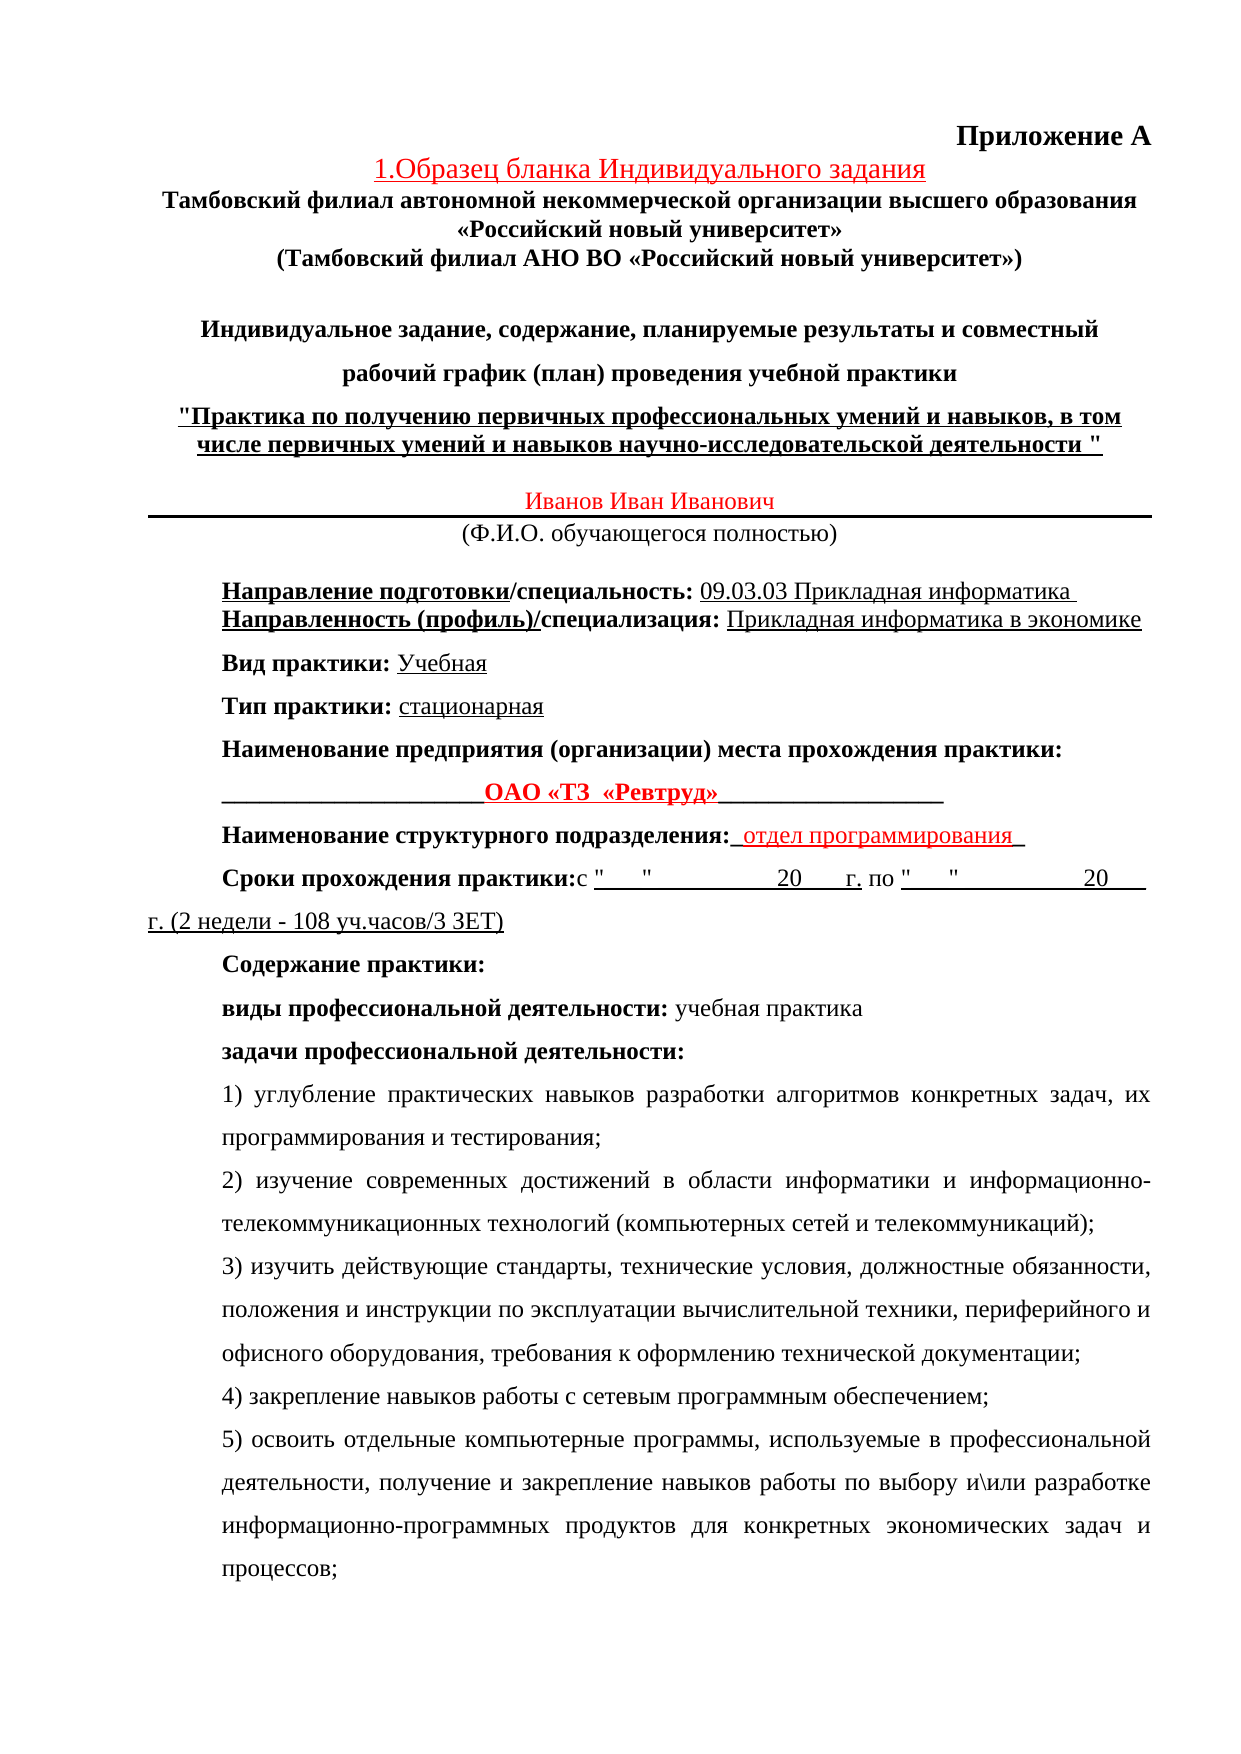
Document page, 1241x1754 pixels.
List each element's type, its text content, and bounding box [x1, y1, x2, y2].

text Иванов Иван Иванович [148, 486, 1152, 515]
text Наименование структурного подразделения:_отдел программирования_ [148, 820, 1152, 849]
text Вид практики: Учебная Тип практики: стационарная [148, 648, 1152, 719]
text 3) изучить действующие стандарты, технические условия, должностные обязанности, положения и инструкции по эксплуатации вычислительной техники, периферийного и офисного оборудования, требования к оформлению технической документации; [222, 1251, 1152, 1366]
text "Практика по получению первичных профессиональных умений и навыков, в том числе первичных умений и навыков научно-исследовательской деятельности " [148, 401, 1152, 486]
text виды профессиональной деятельности: учебная практика [148, 993, 1152, 1021]
text задачи профессиональной деятельности: [148, 1036, 1152, 1064]
text 1) углубление практических навыков разработки алгоритмов конкретных задач, их программирования и тестирования; [222, 1079, 1152, 1151]
text (Ф.И.О. обучающегося полностью) [148, 518, 1152, 547]
text Приложение А [148, 118, 1152, 152]
text Содержание практики: [148, 949, 1152, 978]
text Сроки прохождения практики:с "___" _________ 20___ г. по "___" _________ 20___ г. (2 недели - 108 уч.часов/3 ЗЕТ) [148, 863, 1152, 935]
text 5) освоить отдельные компьютерные программы, используемые в профессиональной деятельности, получение и закрепление навыков работы по выбору и\или разработке информационно-программных продуктов для конкретных экономических задач и процессов; [222, 1424, 1152, 1582]
text Индивидуальное задание, содержание, планируемые результаты и совместный [148, 314, 1152, 343]
text Тамбовский филиал автономной некоммерческой организации высшего образования [148, 185, 1152, 214]
text (Тамбовский филиал АНО ВО «Российский новый университет») [148, 243, 1152, 271]
text _____________________ОАО «ТЗ «Ревтруд»__________________ [148, 777, 1152, 806]
text Направленность (профиль)/специализация: Прикладная информатика в экономике [148, 604, 1152, 633]
text Направление подготовки/специальность: 09.03.03 Прикладная информатика [148, 576, 1152, 604]
text 2) изучение современных достижений в области информатики и информационно-телекоммуникационных технологий (компьютерных сетей и телекоммуникаций); [222, 1165, 1152, 1237]
text 1.Образец бланка Индивидуального задания [148, 152, 1152, 185]
text «Российский новый университет» [148, 214, 1152, 243]
text Наименование предприятия (организации) места прохождения практики: [148, 734, 1152, 763]
text 4) закрепление навыков работы с сетевым программным обеспечением; [222, 1381, 1152, 1409]
text рабочий график (план) проведения учебной практики [148, 358, 1152, 386]
